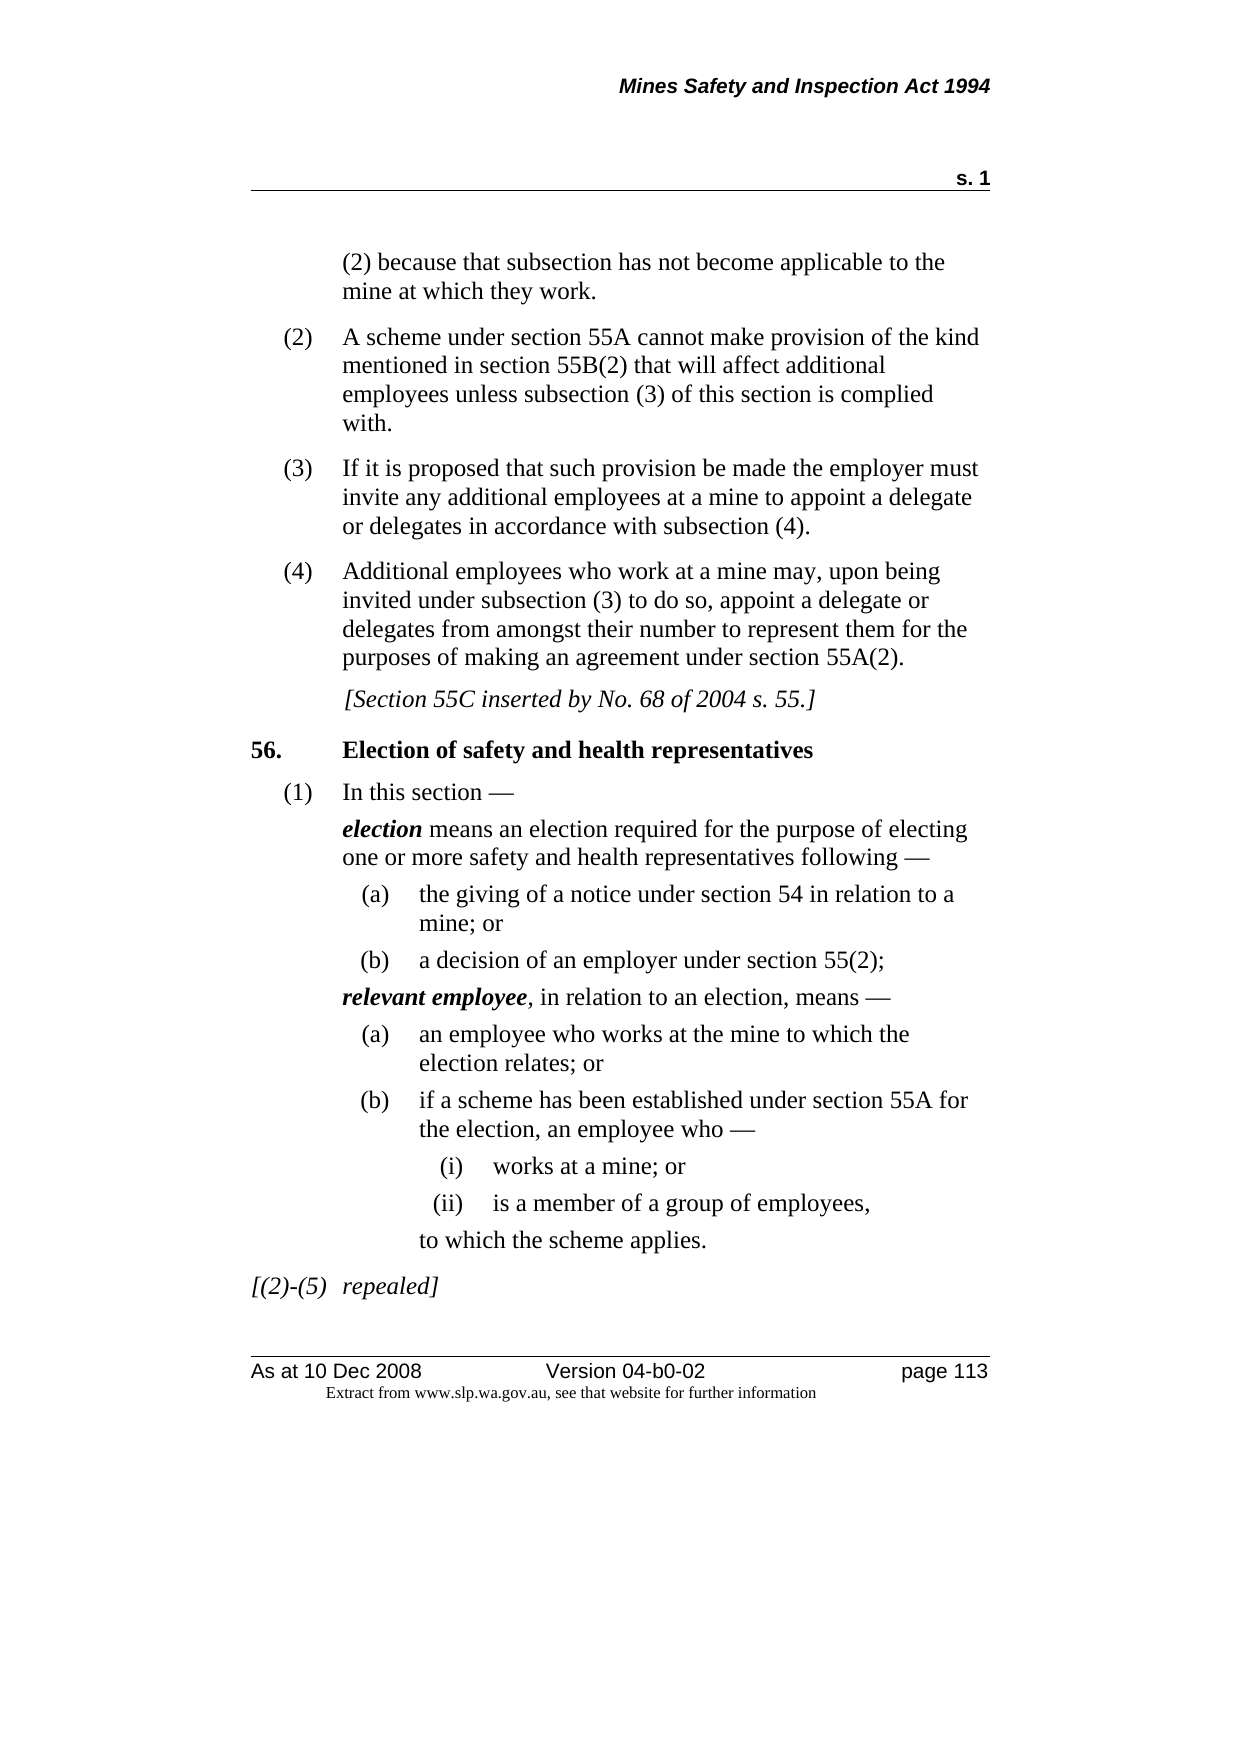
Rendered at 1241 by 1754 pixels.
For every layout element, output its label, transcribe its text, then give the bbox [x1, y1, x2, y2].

text (b) if a scheme has been established under section 55A for the election, an employee who — [251, 1085, 990, 1143]
text (3) If it is proposed that such provision be made the employer must invite any additional employees at a mine to appoint a delegate or delegates in accordance with subsection (4). [251, 453, 990, 539]
subtitle 56. Election of safety and health representatives [251, 735, 990, 764]
text (a) the giving of a notice under section 54 in relation to a mine; or [251, 879, 990, 937]
text to which the scheme applies. [251, 1225, 990, 1254]
text (b) a decision of an employer under section 55(2); [251, 945, 990, 974]
text [(2)-(5) repealed] [251, 1271, 990, 1299]
text election means an election required for the purpose of electing one or more safety and health representatives following — [251, 814, 990, 871]
text (2) A scheme under section 55A cannot make provision of the kind mentioned in section 55B(2) that will affect additional employees unless subsection (3) of this section is complied with. [251, 322, 990, 437]
text [Section 55C inserted by No. 68 of 2004 s. 55.] [251, 684, 990, 712]
text (a) an employee who works at the mine to which the election relates; or [251, 1019, 990, 1077]
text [251, 247, 990, 305]
text (1) In this section — [251, 777, 990, 805]
text relevant employee, in relation to an election, means — [251, 982, 990, 1011]
text (i) works at a mine; or [251, 1151, 990, 1180]
text (ii) is a member of a group of employees, [251, 1188, 990, 1217]
text (4) Additional employees who work at a mine may, upon being invited under subsection (3) to do so, appoint a delegate or delegates from amongst their number to represent them for the purposes of making an agreement under section 55A(2). [251, 556, 990, 671]
